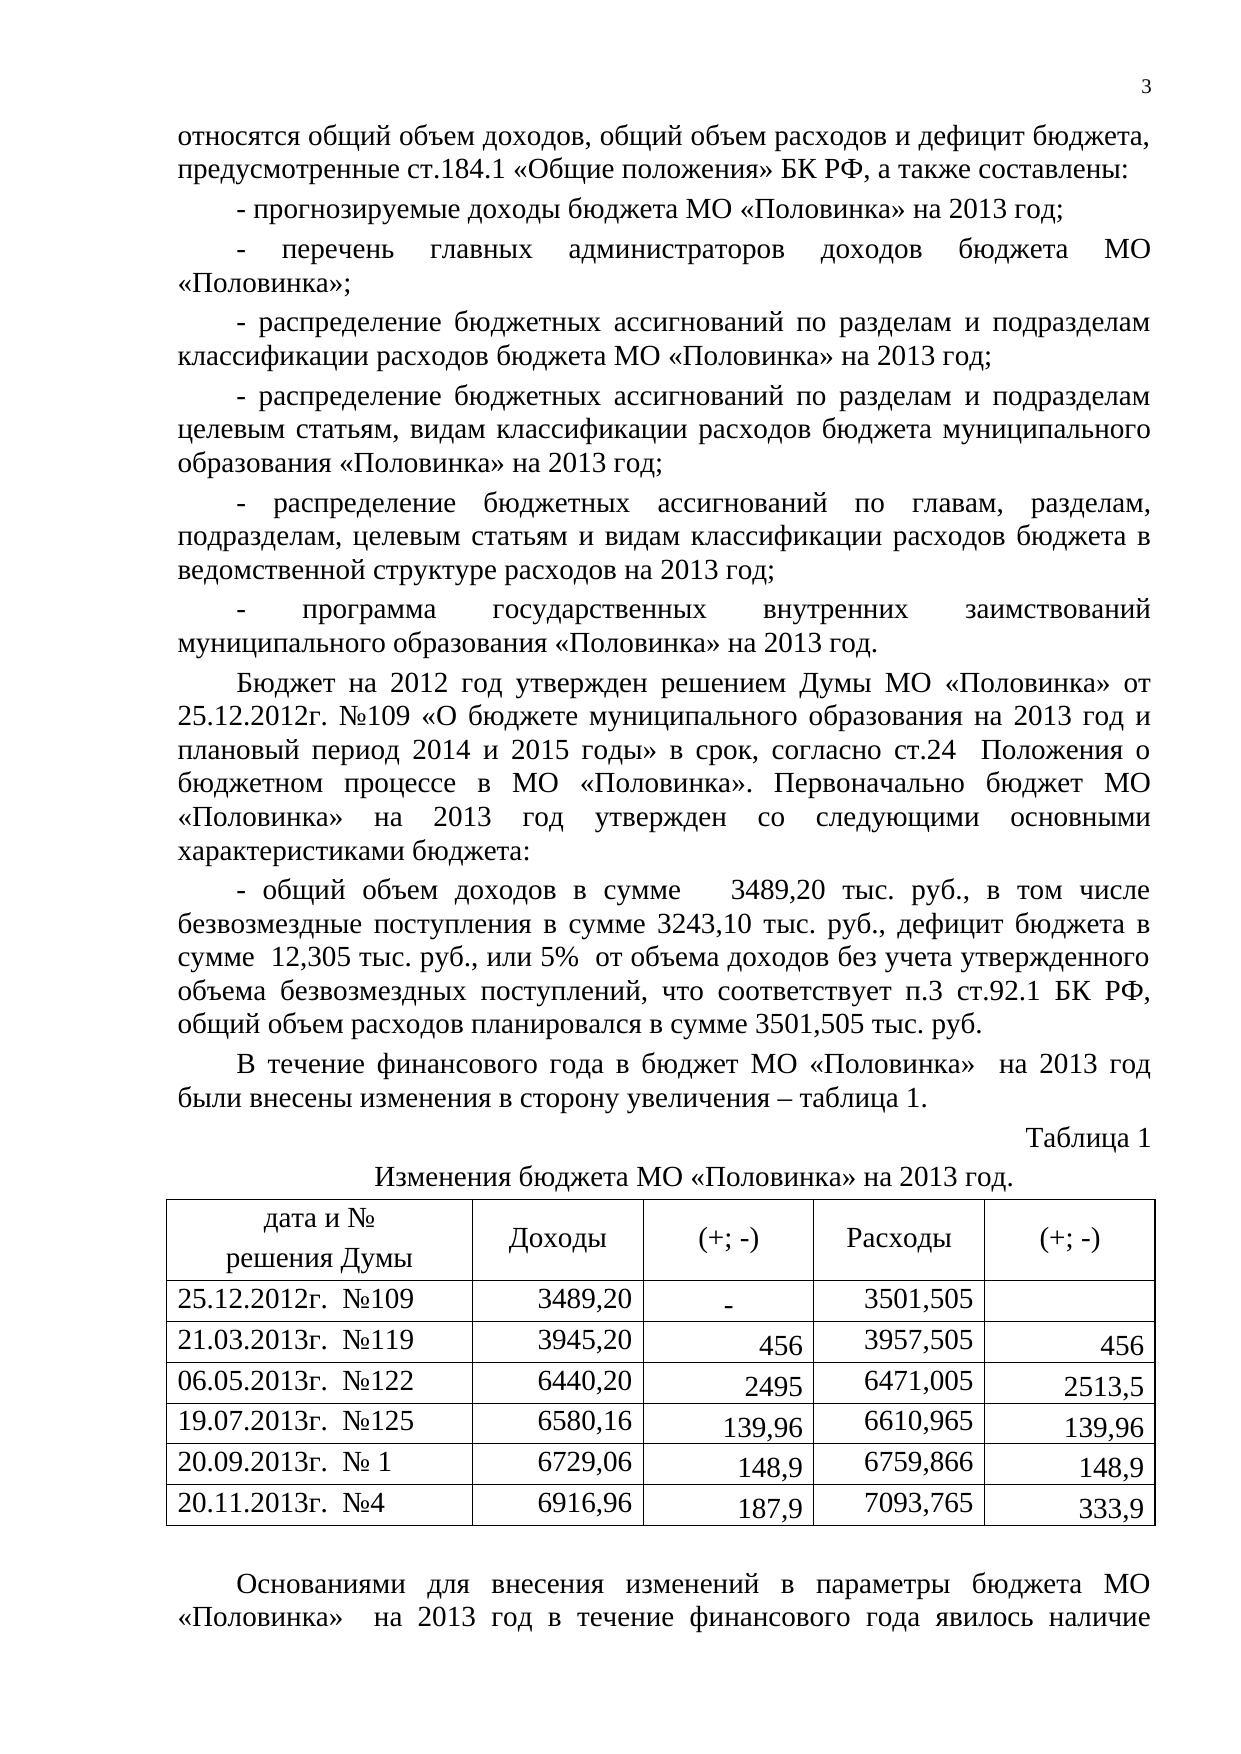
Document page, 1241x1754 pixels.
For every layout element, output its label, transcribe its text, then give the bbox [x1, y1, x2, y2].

table_cell 456 [985, 1322, 1154, 1362]
table_header (+; -) [985, 1200, 1154, 1280]
subtitle - прогнозируемые доходы бюджета МО «Половинка» на 2013 год; [177, 191, 1152, 225]
table_cell 333,9 [985, 1485, 1154, 1525]
table_cell 187,9 [644, 1485, 813, 1525]
table_cell 139,96 [644, 1404, 813, 1443]
table_cell 148,9 [644, 1444, 813, 1484]
table_cell - [644, 1281, 813, 1321]
table_cell 6580,16 [473, 1404, 643, 1443]
table_header Доходы [473, 1200, 643, 1280]
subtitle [177, 118, 1152, 185]
table_cell 21.03.2013г. №119 [167, 1322, 472, 1362]
table_cell 20.09.2013г. № 1 [167, 1444, 472, 1484]
table_cell 6610,965 [814, 1404, 984, 1443]
table_header Расходы [814, 1200, 984, 1280]
table_cell 3489,20 [473, 1281, 643, 1321]
table_cell 25.12.2012г. №109 [167, 1281, 472, 1321]
table_header (+; -) [644, 1200, 813, 1280]
subtitle - перечень главных администраторов доходов бюджета МО «Половинка»; [177, 231, 1152, 298]
table_cell 06.05.2013г. №122 [167, 1363, 472, 1402]
table_cell 7093,765 [814, 1485, 984, 1525]
subtitle В течение финансового года в бюджет МО «Половинка» на 2013 год были внесены изменения в сторону увеличения – таблица 1. [177, 1046, 1152, 1113]
table_cell 3501,505 [814, 1281, 984, 1321]
table_cell 19.07.2013г. №125 [167, 1404, 472, 1443]
subtitle - распределение бюджетных ассигнований по главам, разделам, подразделам, целевым статьям и видам классификации расходов бюджета в ведомственной структуре расходов на 2013 год; [177, 485, 1152, 585]
subtitle Бюджет на 2012 год утвержден решением Думы МО «Половинка» от 25.12.2012г. №109 «О бюджете муниципального образования на 2013 год и плановый период 2014 и 2015 годы» в срок, согласно ст.24 Положения о бюджетном процессе в МО «Половинка». Первоначально бюджет МО «Половинка» на 2013 год утвержден со следующими основными характеристиками бюджета: [177, 665, 1152, 866]
table_cell 3945,20 [473, 1322, 643, 1362]
subtitle - общий объем доходов в сумме 3489,20 тыс. руб., в том числе безвозмездные поступления в сумме 3243,10 тыс. руб., дефицит бюджета в сумме 12,305 тыс. руб., или 5% от объема доходов без учета утвержденного объема безвозмездных поступлений, что соответствует п.3 ст.92.1 БК РФ, общий объем расходов планировался в сумме 3501,505 тыс. руб. [177, 872, 1152, 1040]
subtitle - программа государственных внутренних заимствований муниципального образования «Половинка» на 2013 год. [177, 592, 1152, 659]
table_cell 6729,06 [473, 1444, 643, 1484]
table_cell 456 [644, 1322, 813, 1362]
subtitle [177, 1566, 1152, 1633]
table_cell 20.11.2013г. №4 [167, 1485, 472, 1525]
subtitle - распределение бюджетных ассигнований по разделам и подразделам целевым статьям, видам классификации расходов бюджета муниципального образования «Половинка» на 2013 год; [177, 378, 1152, 478]
subtitle Таблица 1 [177, 1120, 1152, 1153]
table_cell 6471,005 [814, 1363, 984, 1402]
table_cell 6916,96 [473, 1485, 643, 1525]
table_cell 2513,5 [985, 1363, 1154, 1402]
table_cell 139,96 [985, 1404, 1154, 1443]
table_cell 2495 [644, 1363, 813, 1402]
table_cell 3957,505 [814, 1322, 984, 1362]
table_cell 6440,20 [473, 1363, 643, 1402]
table_cell [985, 1281, 1154, 1321]
table_cell 148,9 [985, 1444, 1154, 1484]
table_cell 6759,866 [814, 1444, 984, 1484]
table_header дата и № решения Думы [167, 1200, 472, 1280]
subtitle Изменения бюджета МО «Половинка» на 2013 год. [177, 1159, 1152, 1193]
subtitle - распределение бюджетных ассигнований по разделам и подразделам классификации расходов бюджета МО «Половинка» на 2013 год; [177, 304, 1152, 372]
